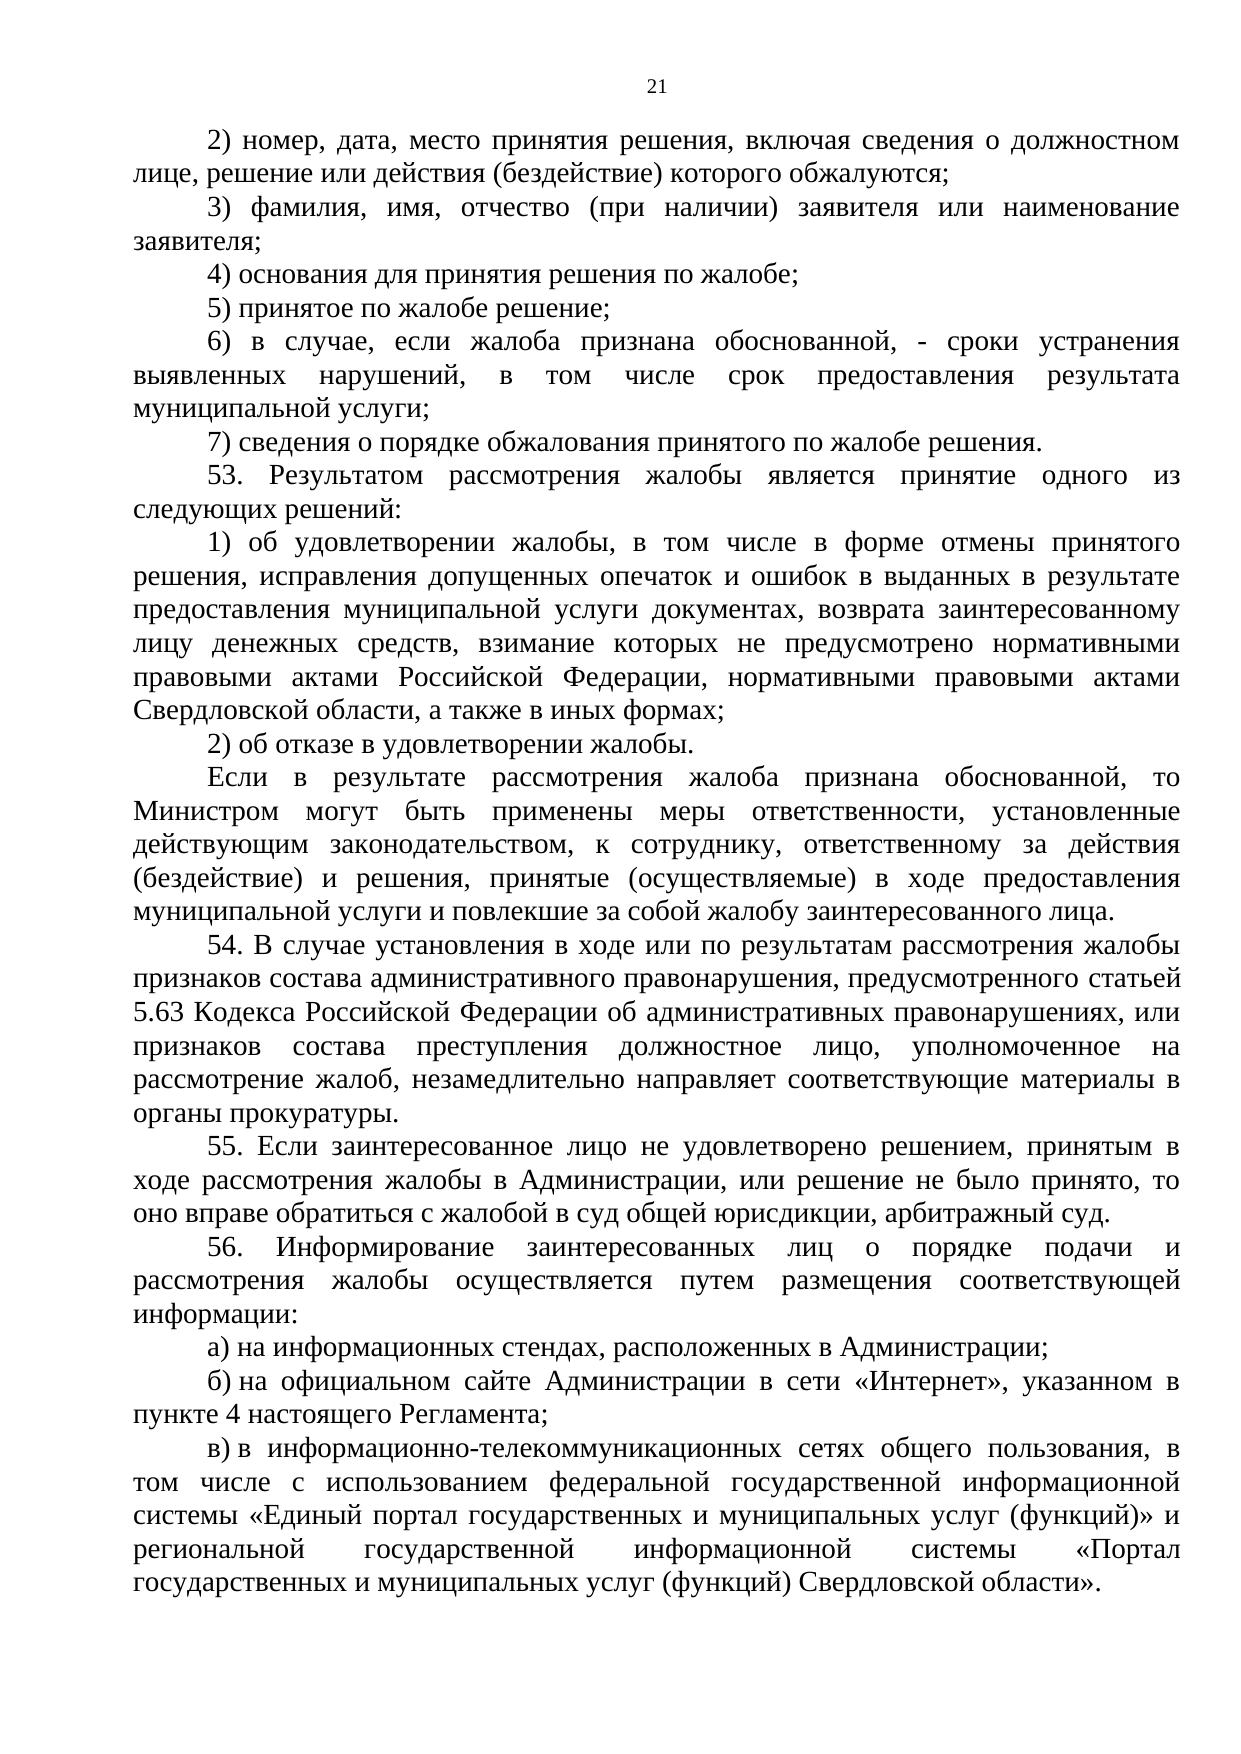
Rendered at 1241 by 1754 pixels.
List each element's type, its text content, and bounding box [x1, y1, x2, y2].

text 6) в случае, если жалоба признана обоснованной, - сроки устранения выявленных нарушений, в том числе срок предоставления результата муниципальной услуги; [133, 323, 1181, 424]
text б) на официальном сайте Администрации в сети «Интернет», указанном в пункте 4 настоящего Регламента; [133, 1363, 1181, 1430]
text 3) фамилия, имя, отчество (при наличии) заявителя или наименование заявителя; [133, 189, 1181, 256]
text 5) принятое по жалобе решение; [133, 290, 1181, 323]
text 2) об отказе в удовлетворении жалобы. [133, 726, 1181, 759]
text 56. Информирование заинтересованных лиц о порядке подачи и рассмотрения жалобы осуществляется путем размещения соответствующей информации: [133, 1229, 1181, 1329]
text а) на информационных стендах, расположенных в Администрации; [133, 1329, 1181, 1363]
text 2) номер, дата, место принятия решения, включая сведения о должностном лице, решение или действия (бездействие) которого обжалуются; [133, 122, 1181, 189]
text 54. В случае установления в ходе или по результатам рассмотрения жалобы признаков состава административного правонарушения, предусмотренного статьей 5.63 Кодекса Российской Федерации об административных правонарушениях, или признаков состава преступления должностное лицо, уполномоченное на рассмотрение жалоб, незамедлительно направляет соответствующие материалы в органы прокуратуры. [133, 927, 1181, 1128]
text 7) сведения о порядке обжалования принятого по жалобе решения. [133, 424, 1181, 457]
text 53. Результатом рассмотрения жалобы является принятие одного из следующих решений: [133, 457, 1181, 524]
text 55. Если заинтересованное лицо не удовлетворено решением, принятым в ходе рассмотрения жалобы в Администрации, или решение не было принято, то оно вправе обратиться с жалобой в суд общей юрисдикции, арбитражный суд. [133, 1128, 1181, 1229]
text 4) основания для принятия решения по жалобе; [133, 256, 1181, 290]
text 1) об удовлетворении жалобы, в том числе в форме отмены принятого решения, исправления допущенных опечаток и ошибок в выданных в результате предоставления муниципальной услуги документах, возврата заинтересованному лицу денежных средств, взимание которых не предусмотрено нормативными правовыми актами Российской Федерации, нормативными правовыми актами Свердловской области, а также в иных формах; [133, 524, 1181, 726]
text Если в результате рассмотрения жалоба признана обоснованной, то Министром могут быть применены меры ответственности, установленные действующим законодательством, к сотруднику, ответственному за действия (бездействие) и решения, принятые (осуществляемые) в ходе предоставления муниципальной услуги и повлекшие за собой жалобу заинтересованного лица. [133, 759, 1181, 927]
text в) в информационно-телекоммуникационных сетях общего пользования, в том числе с использованием федеральной государственной информационной системы «Единый портал государственных и муниципальных услуг (функций)» и региональной государственной информационной системы «Портал государственных и муниципальных услуг (функций) Свердловской области». [133, 1430, 1181, 1598]
